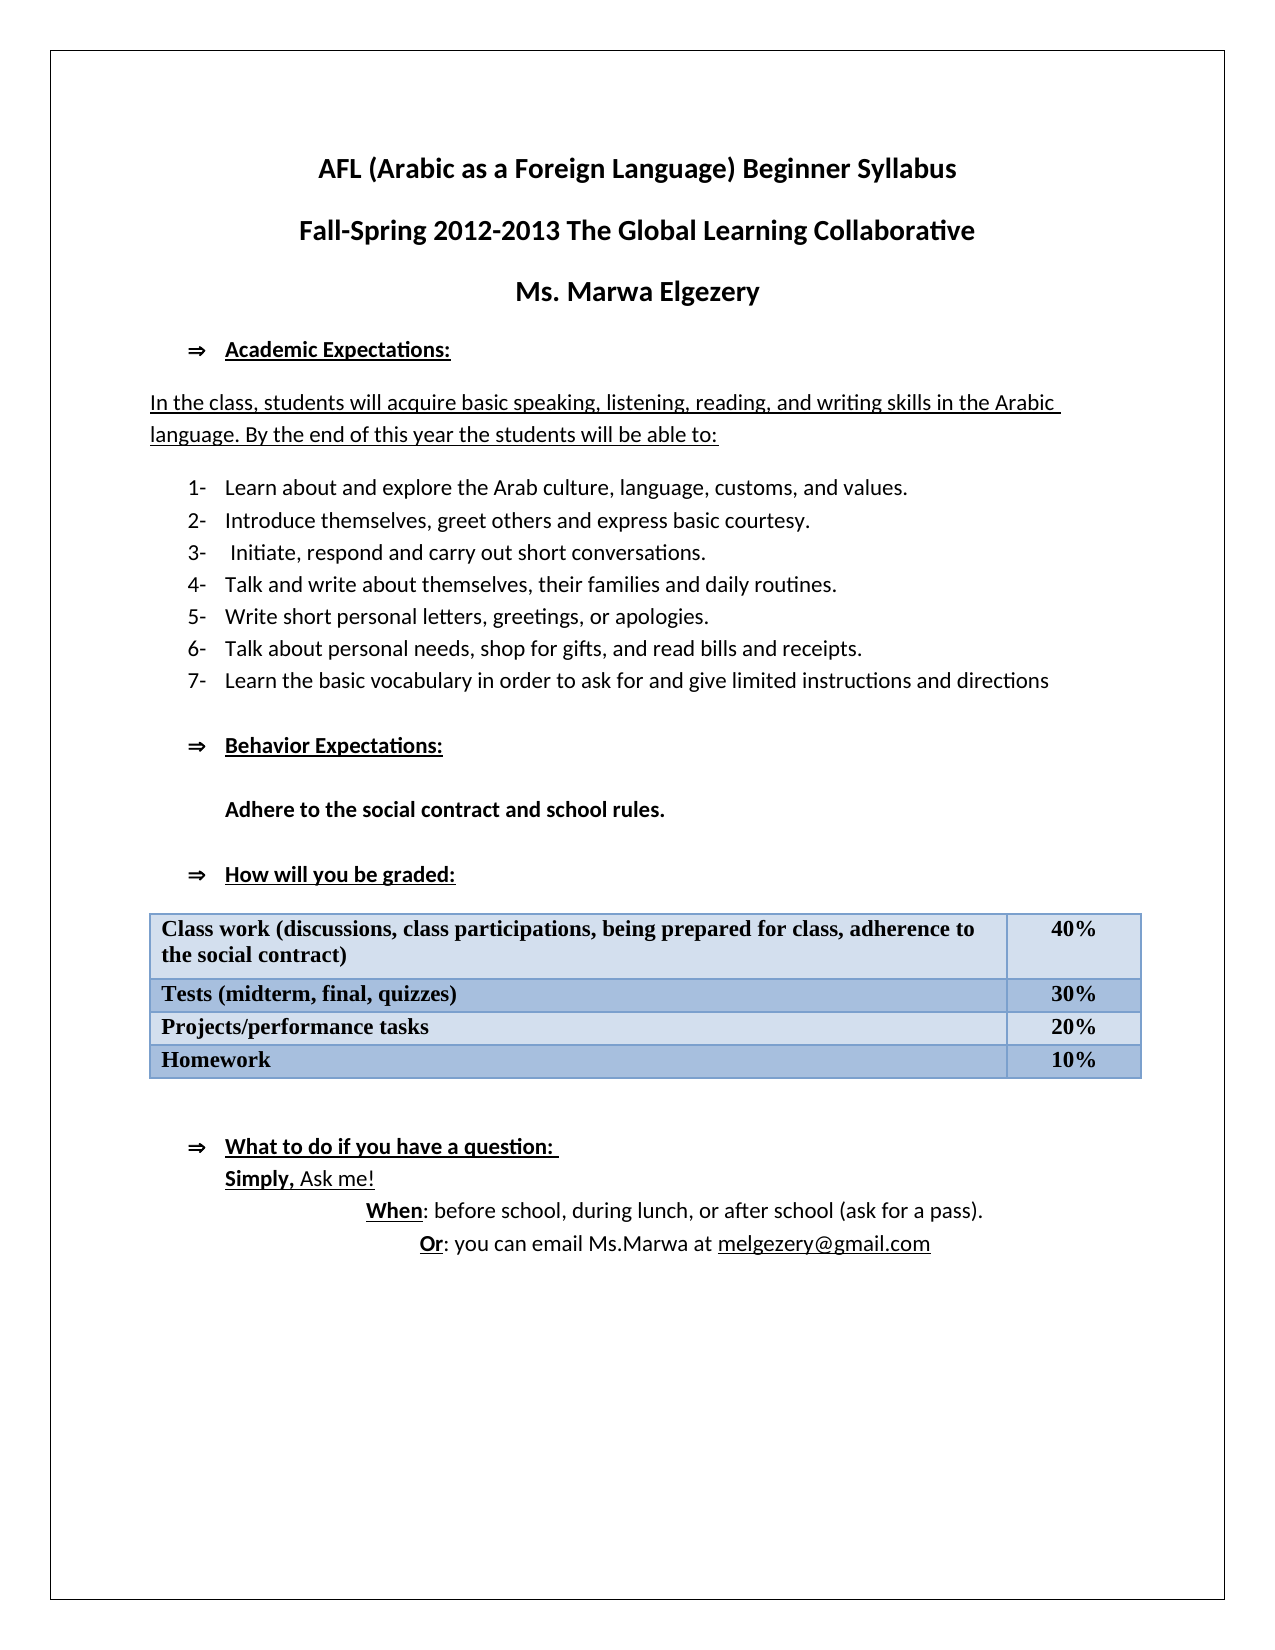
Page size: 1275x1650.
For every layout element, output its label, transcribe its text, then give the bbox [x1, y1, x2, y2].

table_header Class work (discussions, class participations, being prepared for class, adherence to the social contract) [151, 915, 1006, 977]
list Adhere to the social contract and school rules. [225, 795, 1125, 823]
list Or: you can email Ms.Marwa at melgezery@gmail.com [225, 1229, 1125, 1257]
table_cell 10% [1008, 1046, 1140, 1077]
list How will you be graded: [187, 860, 1125, 888]
list Behavior Expectations: [187, 731, 1125, 759]
table_cell Homework [151, 1046, 1006, 1077]
list Simply, Ask me! [225, 1164, 1125, 1192]
table_header 40% [1008, 915, 1140, 977]
table_cell Projects/performance tasks [151, 1013, 1006, 1044]
list Initiate, respond and carry out short conversations. [187, 538, 1125, 566]
list Introduce themselves, greet others and express basic courtesy. [187, 506, 1125, 534]
text Fall-Spring 2012-2013 The Global Learning Collaborative [150, 212, 1125, 247]
text Ms. Marwa Elgezery [150, 273, 1125, 309]
list When: before school, during lunch, or after school (ask for a pass). [225, 1197, 1125, 1225]
table_cell 20% [1008, 1013, 1140, 1044]
text In the class, students will acquire basic speaking, listening, reading, and writing skills in the Arabic language. By the end of this year the students will be able to: [150, 388, 1125, 448]
list Talk and write about themselves, their families and daily routines. [187, 570, 1125, 598]
table_cell Tests (midterm, final, quizzes) [151, 980, 1006, 1011]
list Learn about and explore the Arab culture, language, customs, and values. [187, 473, 1125, 502]
text AFL (Arabic as a Foreign Language) Beginner Syllabus [150, 150, 1125, 186]
list What to do if you have a question: [187, 1132, 1125, 1160]
list Learn the basic vocabulary in order to ask for and give limited instructions and directions [187, 667, 1125, 695]
list Academic Expectations: [187, 335, 1125, 363]
list Talk about personal needs, shop for gifts, and read bills and receipts. [187, 634, 1125, 662]
list Write short personal letters, greetings, or apologies. [187, 602, 1125, 630]
table_cell 30% [1008, 980, 1140, 1011]
